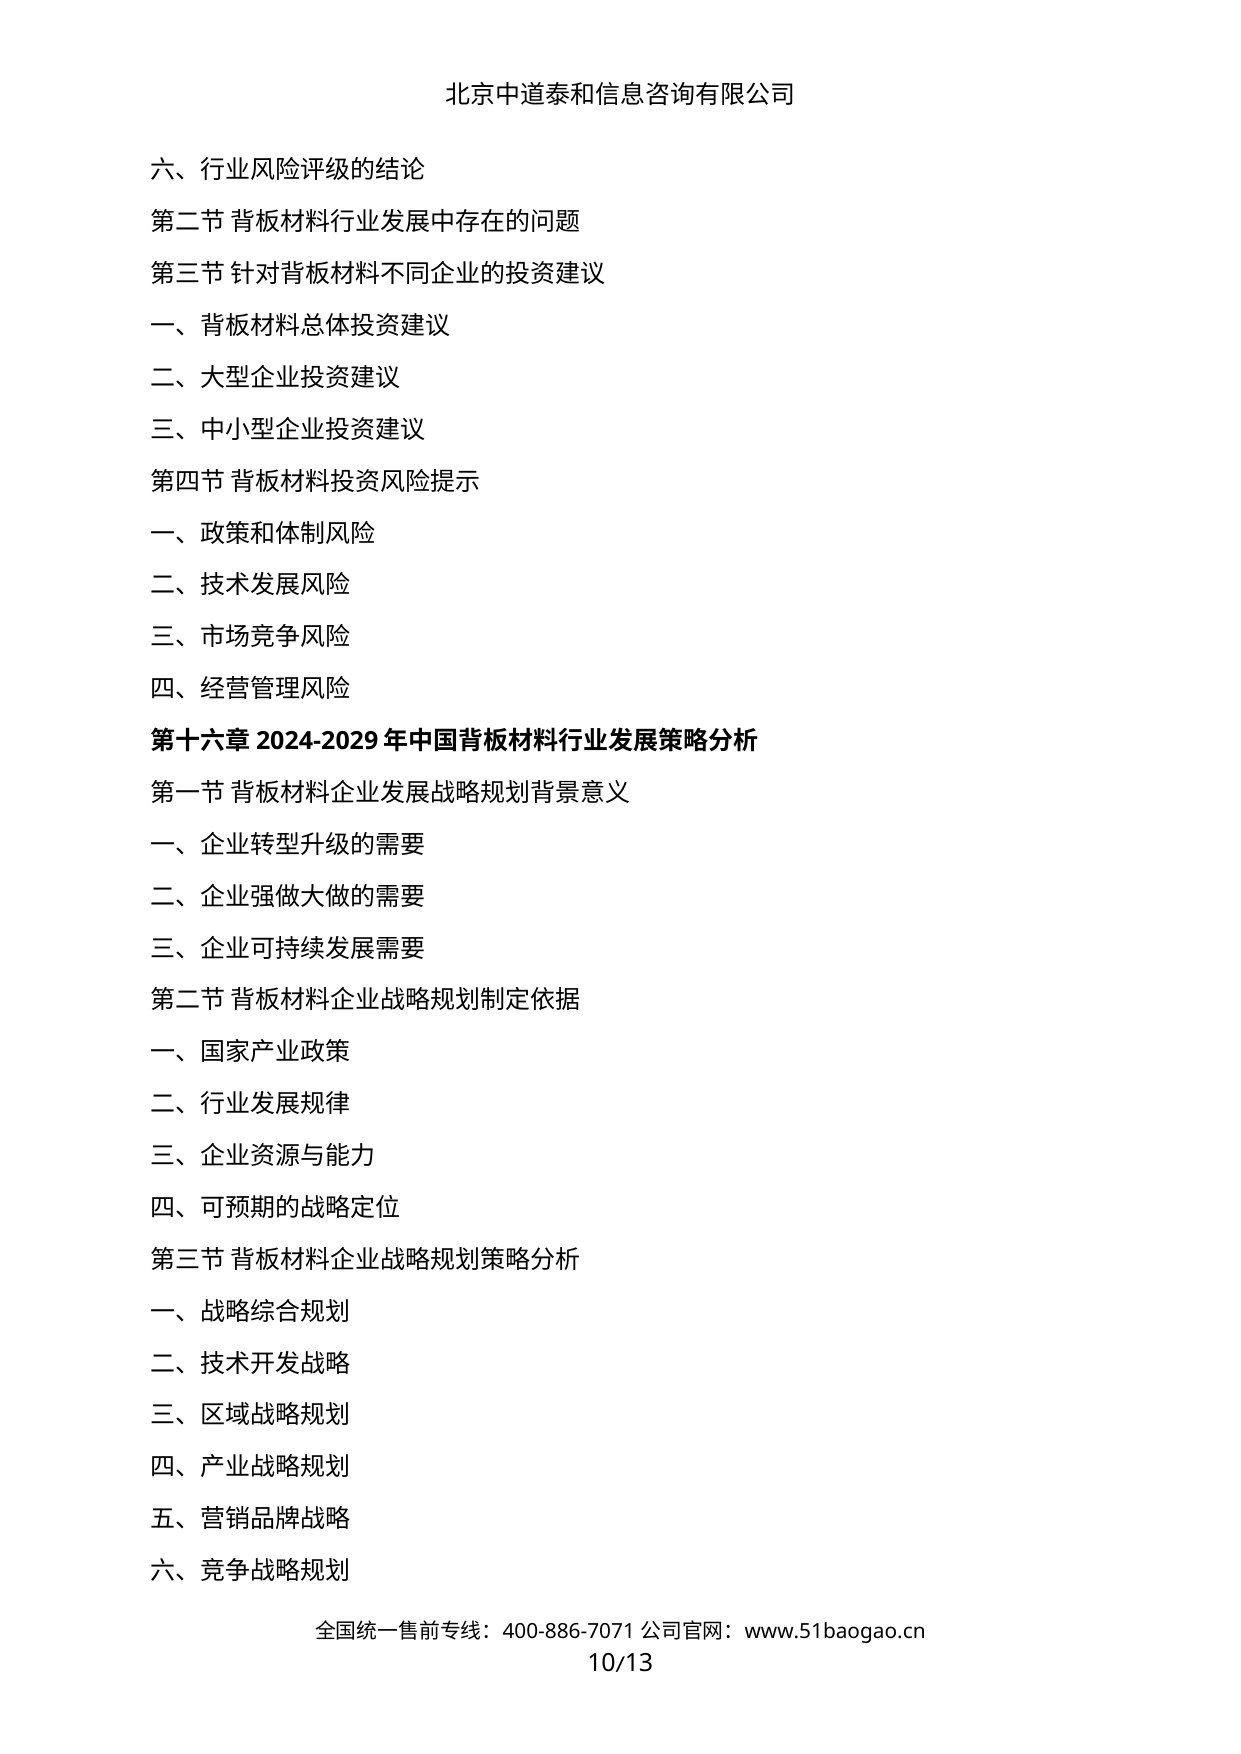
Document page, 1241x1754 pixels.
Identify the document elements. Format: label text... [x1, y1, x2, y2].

text 二、企业强做大做的需要 [150, 876, 1090, 912]
text 三、区域战略规划 [150, 1395, 1090, 1431]
text 一、政策和体制风险 [150, 513, 1090, 549]
text 五、营销品牌战略 [150, 1499, 1090, 1535]
text 三、企业资源与能力 [150, 1136, 1090, 1172]
text 三、市场竞争风险 [150, 617, 1090, 653]
text 四、经营管理风险 [150, 669, 1090, 705]
text 一、企业转型升级的需要 [150, 824, 1090, 861]
text 第一节 背板材料企业发展战略规划背景意义 [150, 772, 1090, 809]
text 第二节 背板材料行业发展中存在的问题 [150, 202, 1090, 238]
text 六、竞争战略规划 [150, 1551, 1090, 1587]
text 二、大型企业投资建议 [150, 357, 1090, 394]
text 第十六章 2024-2029年中国背板材料行业发展策略分析 [150, 721, 1090, 757]
text 四、产业战略规划 [150, 1447, 1090, 1483]
text 二、技术发展风险 [150, 565, 1090, 601]
text 第三节 背板材料企业战略规划策略分析 [150, 1239, 1090, 1276]
text 第二节 背板材料企业战略规划制定依据 [150, 980, 1090, 1016]
text 第三节 针对背板材料不同企业的投资建议 [150, 254, 1090, 290]
text 二、行业发展规律 [150, 1084, 1090, 1120]
text 四、可预期的战略定位 [150, 1187, 1090, 1224]
text 三、企业可持续发展需要 [150, 928, 1090, 964]
text 第四节 背板材料投资风险提示 [150, 461, 1090, 497]
text 六、行业风险评级的结论 [150, 150, 1090, 186]
text 二、技术开发战略 [150, 1343, 1090, 1379]
text 一、背板材料总体投资建议 [150, 306, 1090, 342]
text 一、国家产业政策 [150, 1032, 1090, 1068]
text 三、中小型企业投资建议 [150, 409, 1090, 446]
text 一、战略综合规划 [150, 1291, 1090, 1327]
